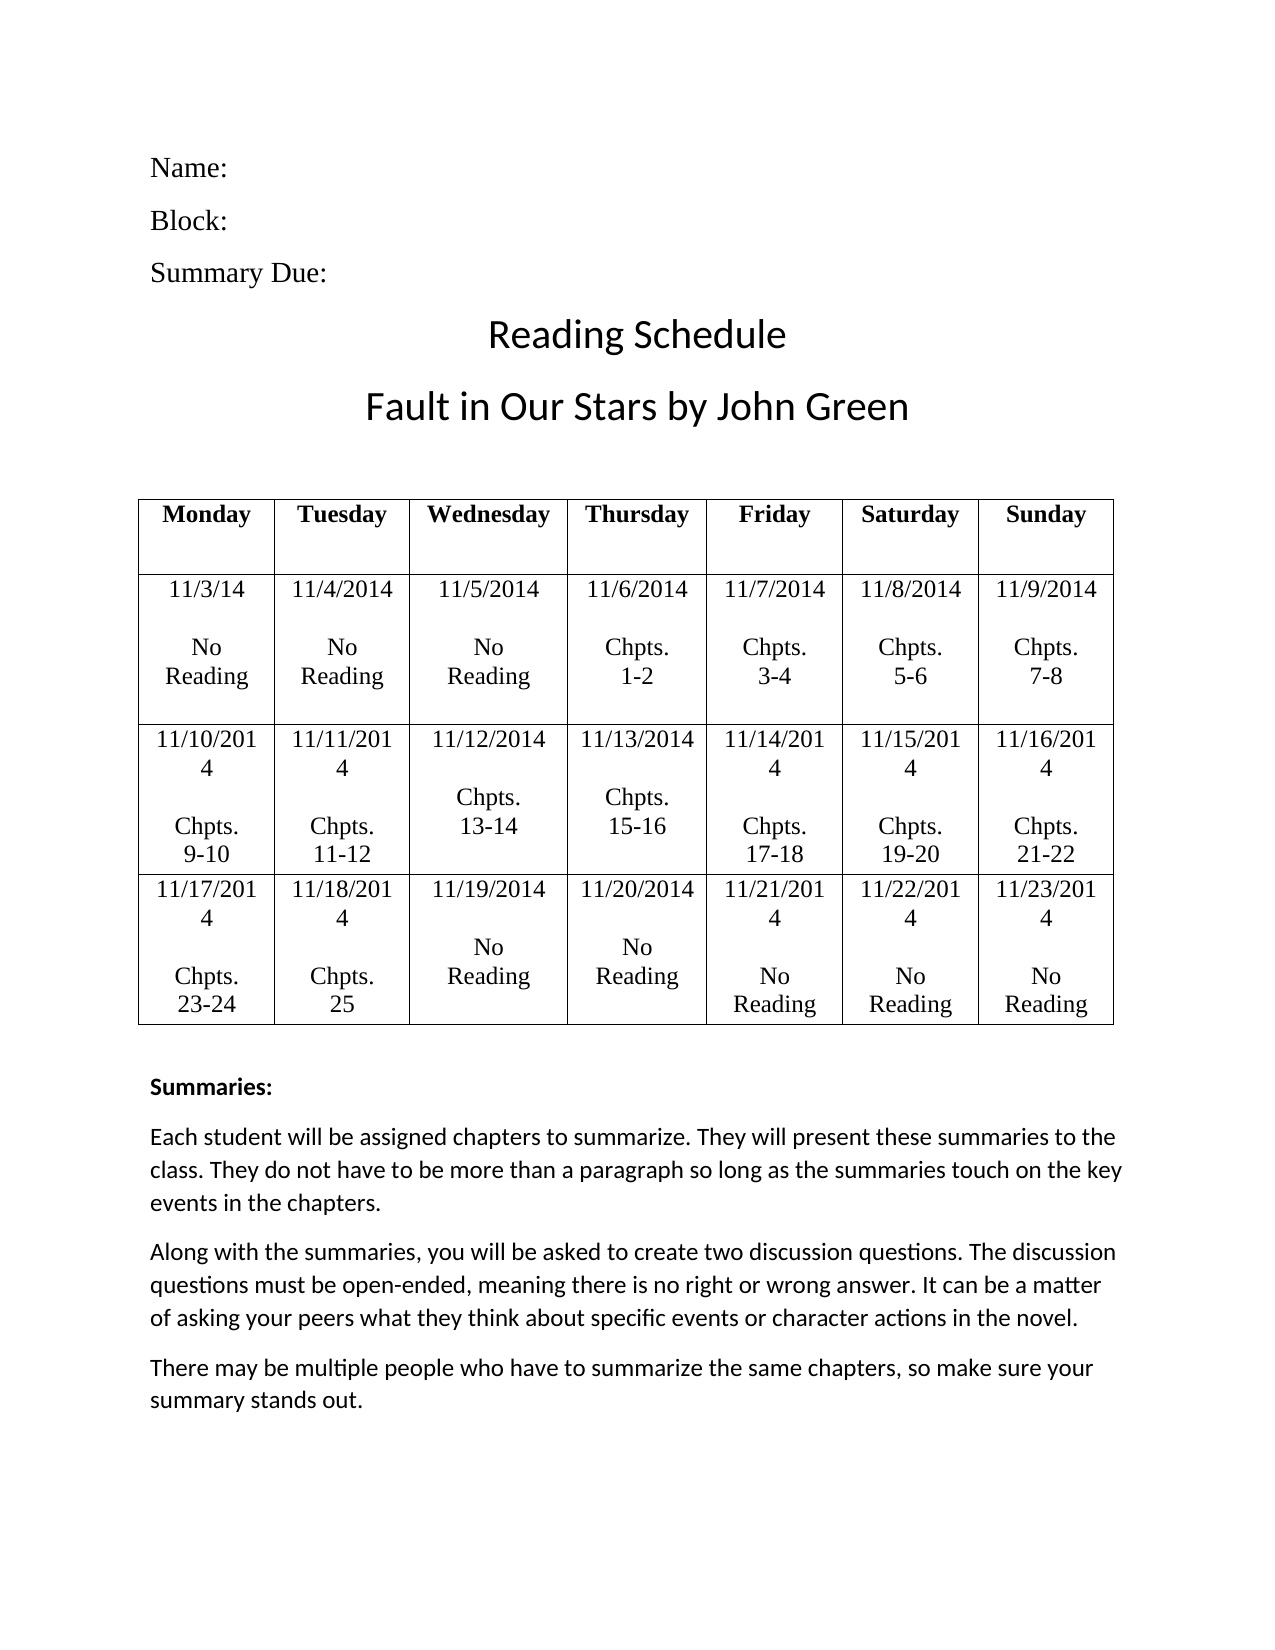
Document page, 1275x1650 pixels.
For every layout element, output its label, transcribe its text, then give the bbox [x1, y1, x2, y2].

table_cell 11/10/2014 Chpts. 9-10 [139, 725, 274, 873]
table_cell 11/18/2014 Chpts. 25 [275, 875, 409, 1023]
table_cell 11/22/2014 No Reading [843, 875, 978, 1023]
table_header Tuesday [275, 500, 409, 573]
text Each student will be assigned chapters to summarize. They will present these summaries to the class. They do not have to be more than a paragraph so long as the summaries touch on the key events in the chapters. [150, 1121, 1125, 1217]
table_cell 11/23/2014 No Reading [979, 875, 1113, 1023]
table_cell 11/13/2014 Chpts. 15-16 [568, 725, 706, 873]
table_cell 11/5/2014 No Reading [410, 575, 567, 723]
text Reading Schedule [150, 308, 1125, 359]
table_cell 11/19/2014 No Reading [410, 875, 567, 1023]
table_header Saturday [843, 500, 978, 573]
table_cell 11/8/2014 Chpts. 5-6 [843, 575, 978, 723]
table_cell 11/3/14 No Reading [139, 575, 274, 723]
table_cell 11/9/2014 Chpts. 7-8 [979, 575, 1113, 723]
table_cell 11/11/2014 Chpts. 11-12 [275, 725, 409, 873]
table_header Monday [139, 500, 274, 573]
table_cell 11/16/2014 Chpts. 21-22 [979, 725, 1113, 873]
table_cell 11/21/2014 No Reading [707, 875, 842, 1023]
text Name: [150, 150, 1125, 183]
table_cell 11/14/2014 Chpts. 17-18 [707, 725, 842, 873]
table_cell 11/7/2014 Chpts. 3-4 [707, 575, 842, 723]
table_cell 11/15/2014 Chpts. 19-20 [843, 725, 978, 873]
table_cell 11/12/2014 Chpts. 13-14 [410, 725, 567, 873]
text Summary Due: [150, 256, 1125, 289]
text Block: [150, 203, 1125, 236]
text Fault in Our Stars by John Green [150, 380, 1125, 431]
table_header Thursday [568, 500, 706, 573]
table_header Friday [707, 500, 842, 573]
table_header Wednesday [410, 500, 567, 573]
table_header Sunday [979, 500, 1113, 573]
text Along with the summaries, you will be asked to create two discussion questions. The discussion questions must be open-ended, meaning there is no right or wrong answer. It can be a matter of asking your peers what they think about specific events or character actions in the novel. [150, 1236, 1125, 1333]
text There may be multiple people who have to summarize the same chapters, so make sure your summary stands out. [150, 1352, 1125, 1415]
table_cell 11/17/2014 Chpts. 23-24 [139, 875, 274, 1023]
table_cell 11/4/2014 No Reading [275, 575, 409, 723]
table_cell 11/6/2014 Chpts. 1-2 [568, 575, 706, 723]
text Summaries: [150, 1071, 1125, 1102]
table_cell 11/20/2014 No Reading [568, 875, 706, 1023]
